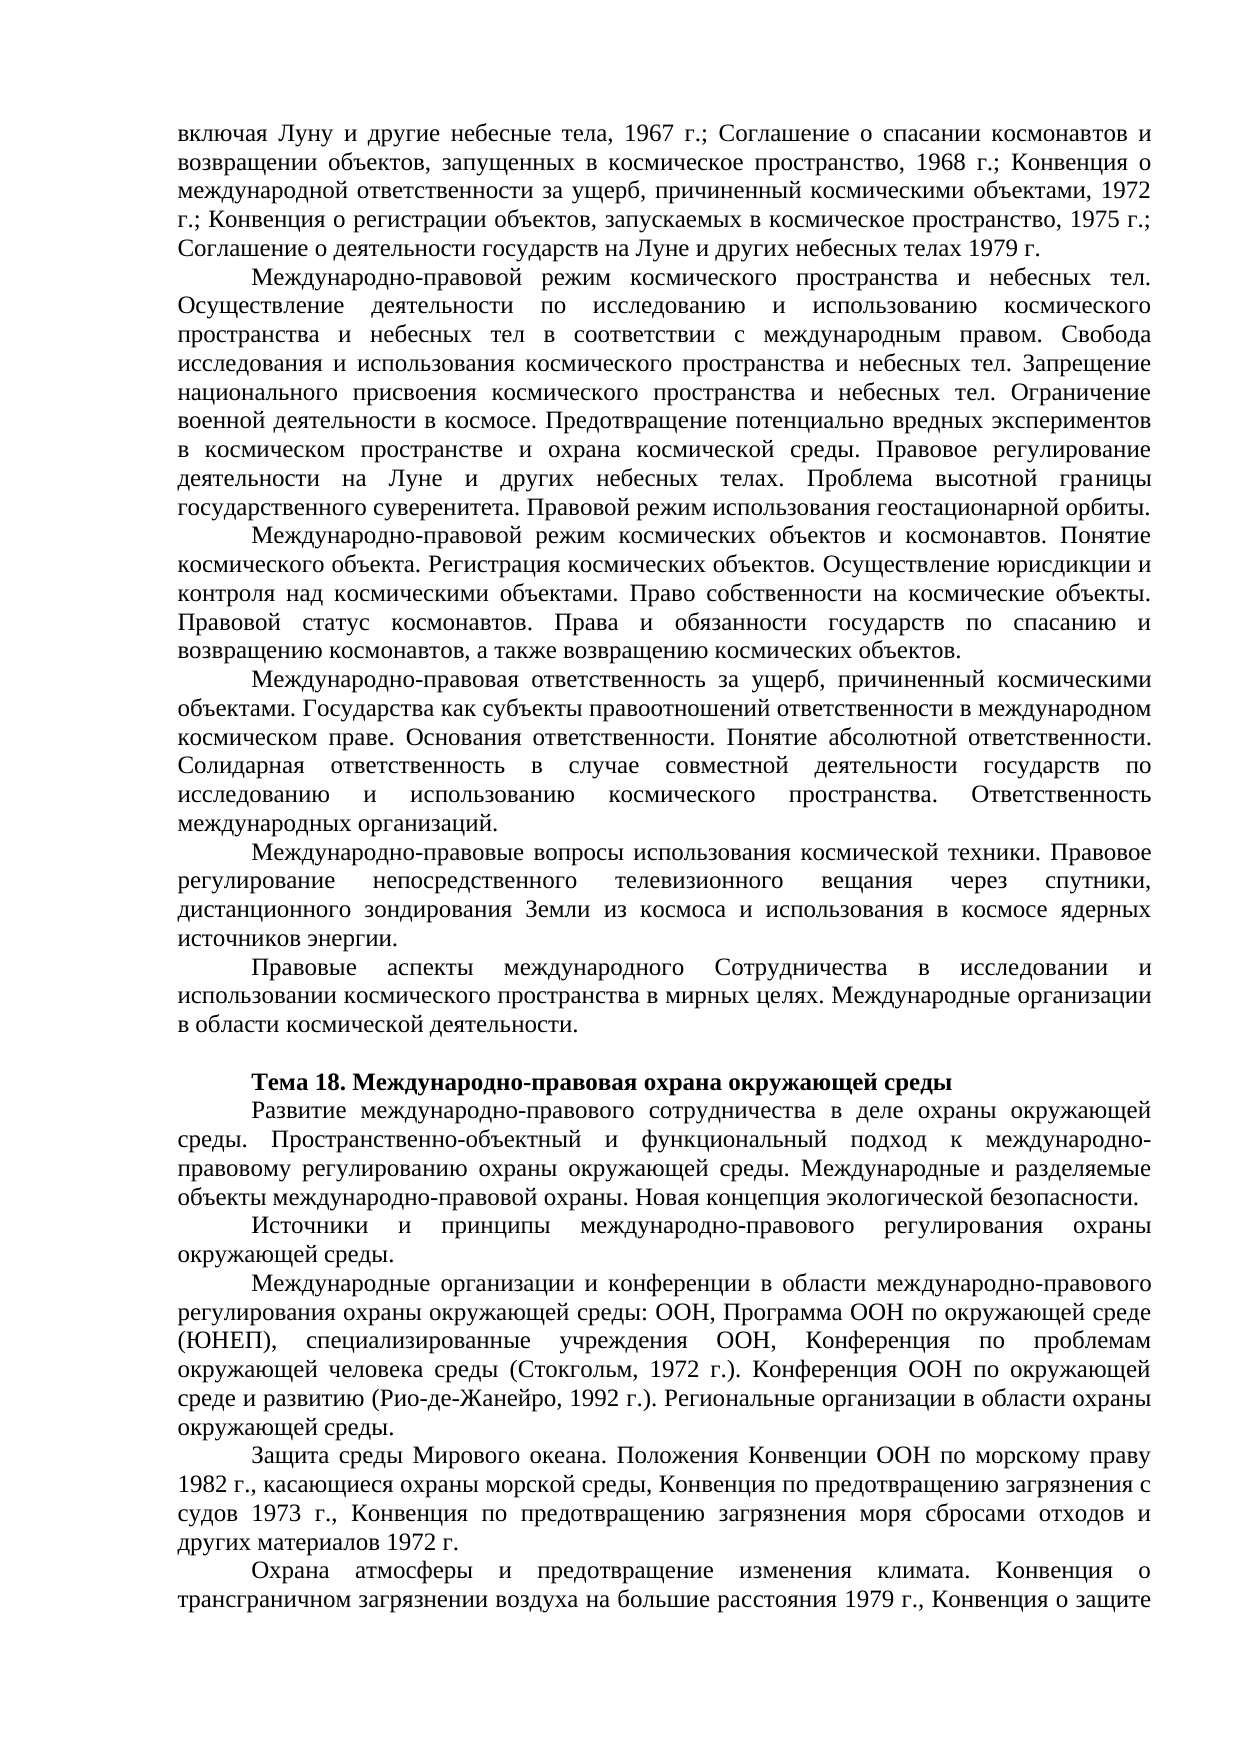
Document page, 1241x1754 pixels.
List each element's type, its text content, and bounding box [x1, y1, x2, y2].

text Развитие международно-правового сотрудничества в деле охраны окружающей среды. Пространственно-объектный и функциональный подход к международно-правовому регулированию охраны окружающей среды. Международные и разделяемые объекты международно-правовой охраны. Новая концепция экологической безопасности. [177, 1096, 1152, 1211]
text Международно-правовые вопросы использования космической техники. Правовое регулирование непосредственного телевизионного вещания через спутники, дистанционного зондирования Земли из космоса и использования в космосе ядерных источников энергии. [177, 837, 1152, 952]
text Правовые аспекты международного Сотрудничества в исследовании и использовании космического пространства в мирных целях. Международные организации в области космической деятельности. [177, 952, 1152, 1038]
text Тема 18. Международно-правовая охрана окружающей среды [177, 1067, 1152, 1096]
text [177, 1556, 1152, 1613]
text Источники и принципы международно-правового регулирования охраны окружающей среды. [177, 1211, 1152, 1268]
text Международно-правовой режим космического пространства и небесных тел. Осуществление деятельности по исследованию и использованию космического пространства и небесных тел в соответствии с международным правом. Свобода исследования и использования космического пространства и небесных тел. Запрещение национального присвоения космического пространства и небесных тел. Ограничение военной деятельности в космосе. Предотвращение потенциально вредных экспериментов в космическом пространстве и охрана космической среды. Правовое регулирование деятельности на Луне и других небесных телах. Проблема высотной границы государственного суверенитета. Правовой режим использования геостационарной орбиты. [177, 262, 1152, 521]
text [177, 118, 1152, 262]
text Международно-правовой режим космических объектов и космонавтов. Понятие космического объекта. Регистрация космических объектов. Осуществление юрисдикции и контроля над космическими объектами. Право собственности на космические объекты. Правовой статус космонавтов. Права и обязанности государств по спасанию и возвращению космонавтов, а также возвращению космических объектов. [177, 521, 1152, 664]
text Защита среды Мирового океана. Положения Конвенции ООН по морскому праву 1982 г., касающиеся охраны морской среды, Конвенция по предотвращению загрязнения с судов 1973 г., Конвенция по предотвращению загрязнения моря сбросами отходов и других материалов 1972 г. [177, 1441, 1152, 1556]
text Международно-правовая ответственность за ущерб, причиненный космическими объектами. Государства как субъекты правоотношений ответственности в международном космическом праве. Основания ответственности. Понятие абсолютной ответственности. Солидарная ответственность в случае совместной деятельности государств по исследованию и использованию космического пространства. Ответственность международных организаций. [177, 664, 1152, 837]
text Международные организации и конференции в области международно-правового регулирования охраны окружающей среды: ООН, Программа ООН по окружающей среде (ЮНЕП), специализированные учреждения ООН, Конференция по проблемам окружающей человека среды (Стокгольм, 1972 г.). Конференция ООН по окружающей среде и развитию (Рио-де-Жанейро, 1992 г.). Региональные организации в области охраны окружающей среды. [177, 1268, 1152, 1441]
